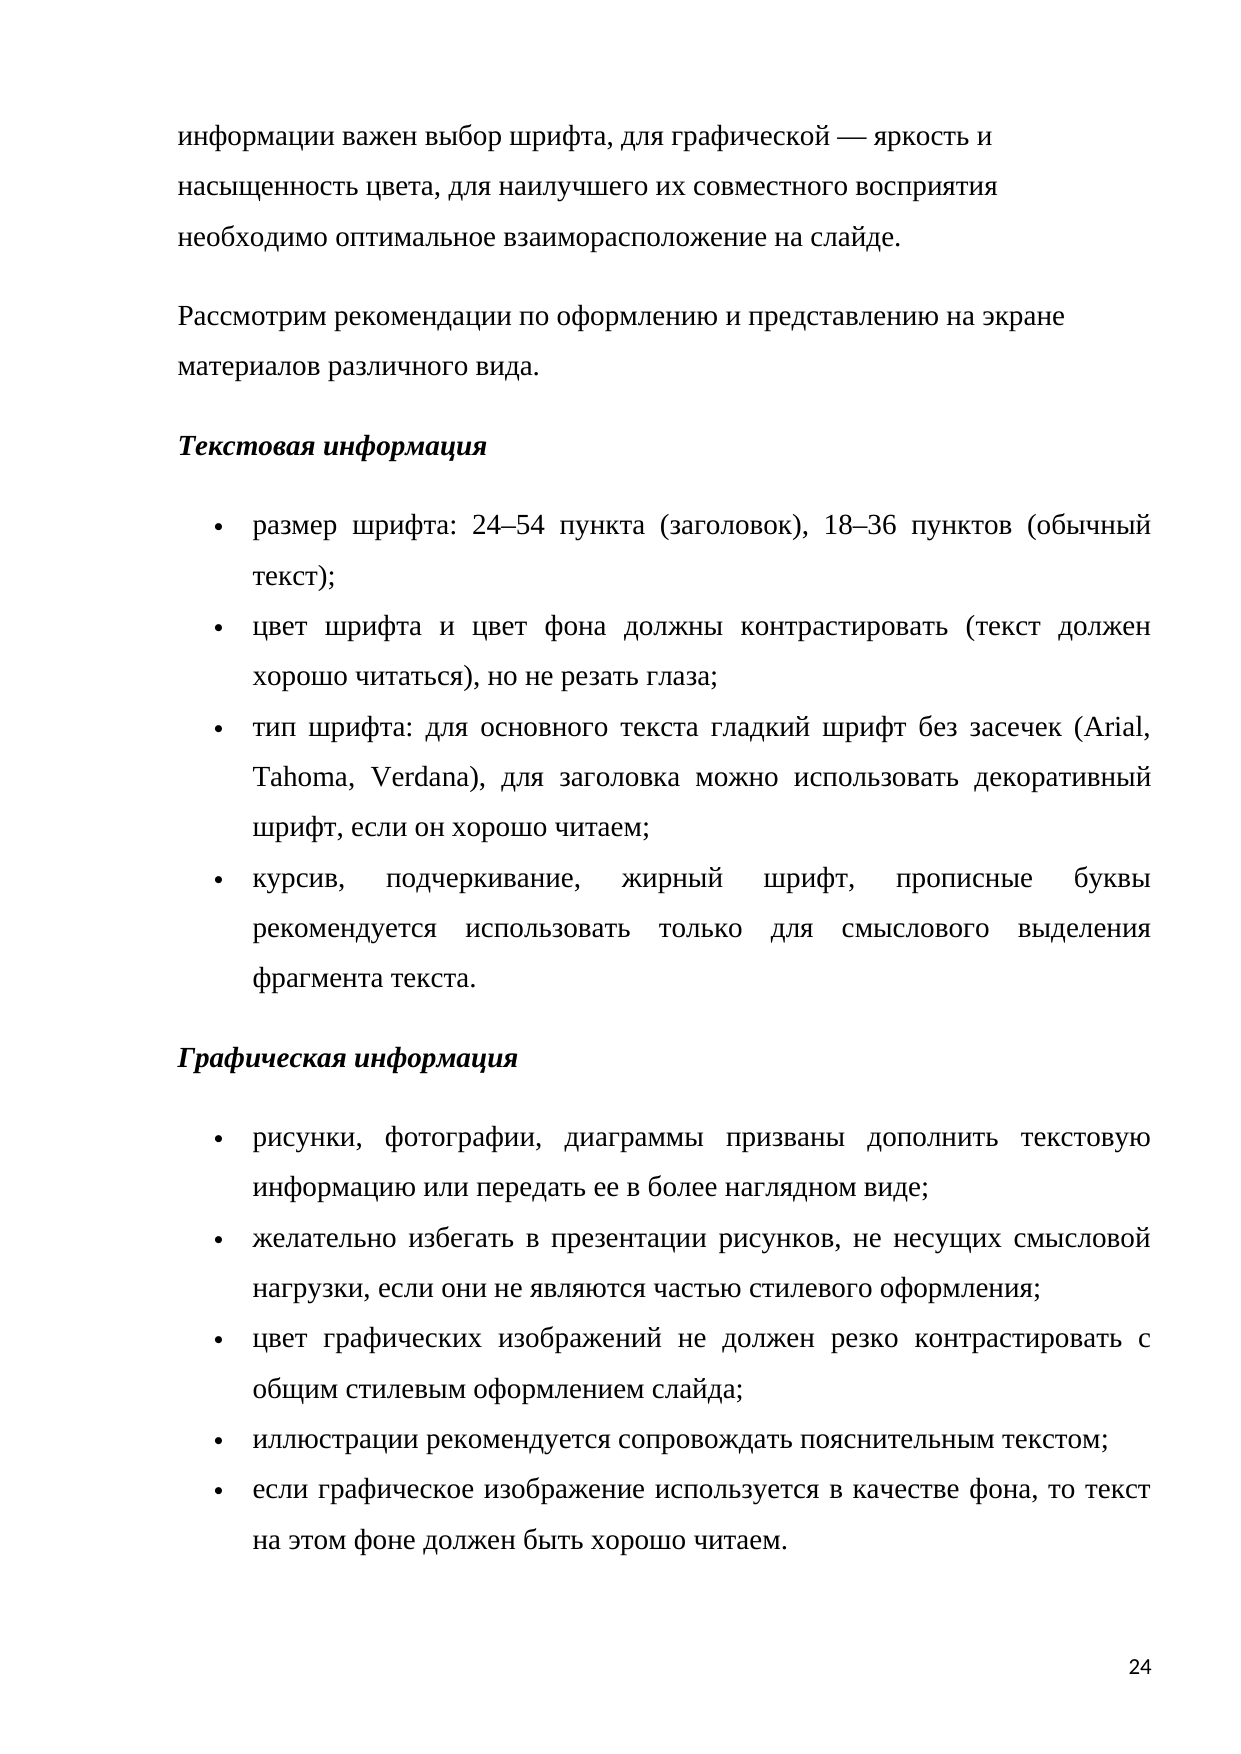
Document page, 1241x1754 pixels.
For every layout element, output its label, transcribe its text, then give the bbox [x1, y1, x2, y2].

list размер шрифта: 24–54 пункта (заголовок), 18–36 пунктов (обычный текст); [215, 507, 1152, 591]
list курсив, подчеркивание, жирный шрифт, прописные буквы рекомендуется использовать только для смыслового выделения фрагмента текста. [215, 860, 1152, 994]
subtitle Графическая информация [177, 1040, 1152, 1073]
list иллюстрации рекомендуется сопровождать пояснительным текстом; [215, 1421, 1152, 1455]
list если графическое изображение используется в качестве фона, то текст на этом фоне должен быть хорошо читаем. [215, 1471, 1152, 1555]
subtitle Текстовая информация [177, 428, 1152, 462]
list тип шрифта: для основного текста гладкий шрифт без засечек (Arial, Tahoma, Verdana), для заголовка можно использовать декоративный шрифт, если он хорошо читаем; [215, 709, 1152, 843]
list рисунки, фотографии, диаграммы призваны дополнить текстовую информацию или передать ее в более наглядном виде; [215, 1119, 1152, 1203]
list желательно избегать в презентации рисунков, не несущих смысловой нагрузки, если они не являются частью стилевого оформления; [215, 1220, 1152, 1304]
list цвет графических изображений не должен резко контрастировать с общим стилевым оформлением слайда; [215, 1321, 1152, 1404]
list цвет шрифта и цвет фона должны контрастировать (текст должен хорошо читаться), но не резать глаза; [215, 608, 1152, 692]
text Рассмотрим рекомендации по оформлению и представлению на экране материалов различного вида. [177, 298, 1152, 382]
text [177, 118, 1152, 252]
